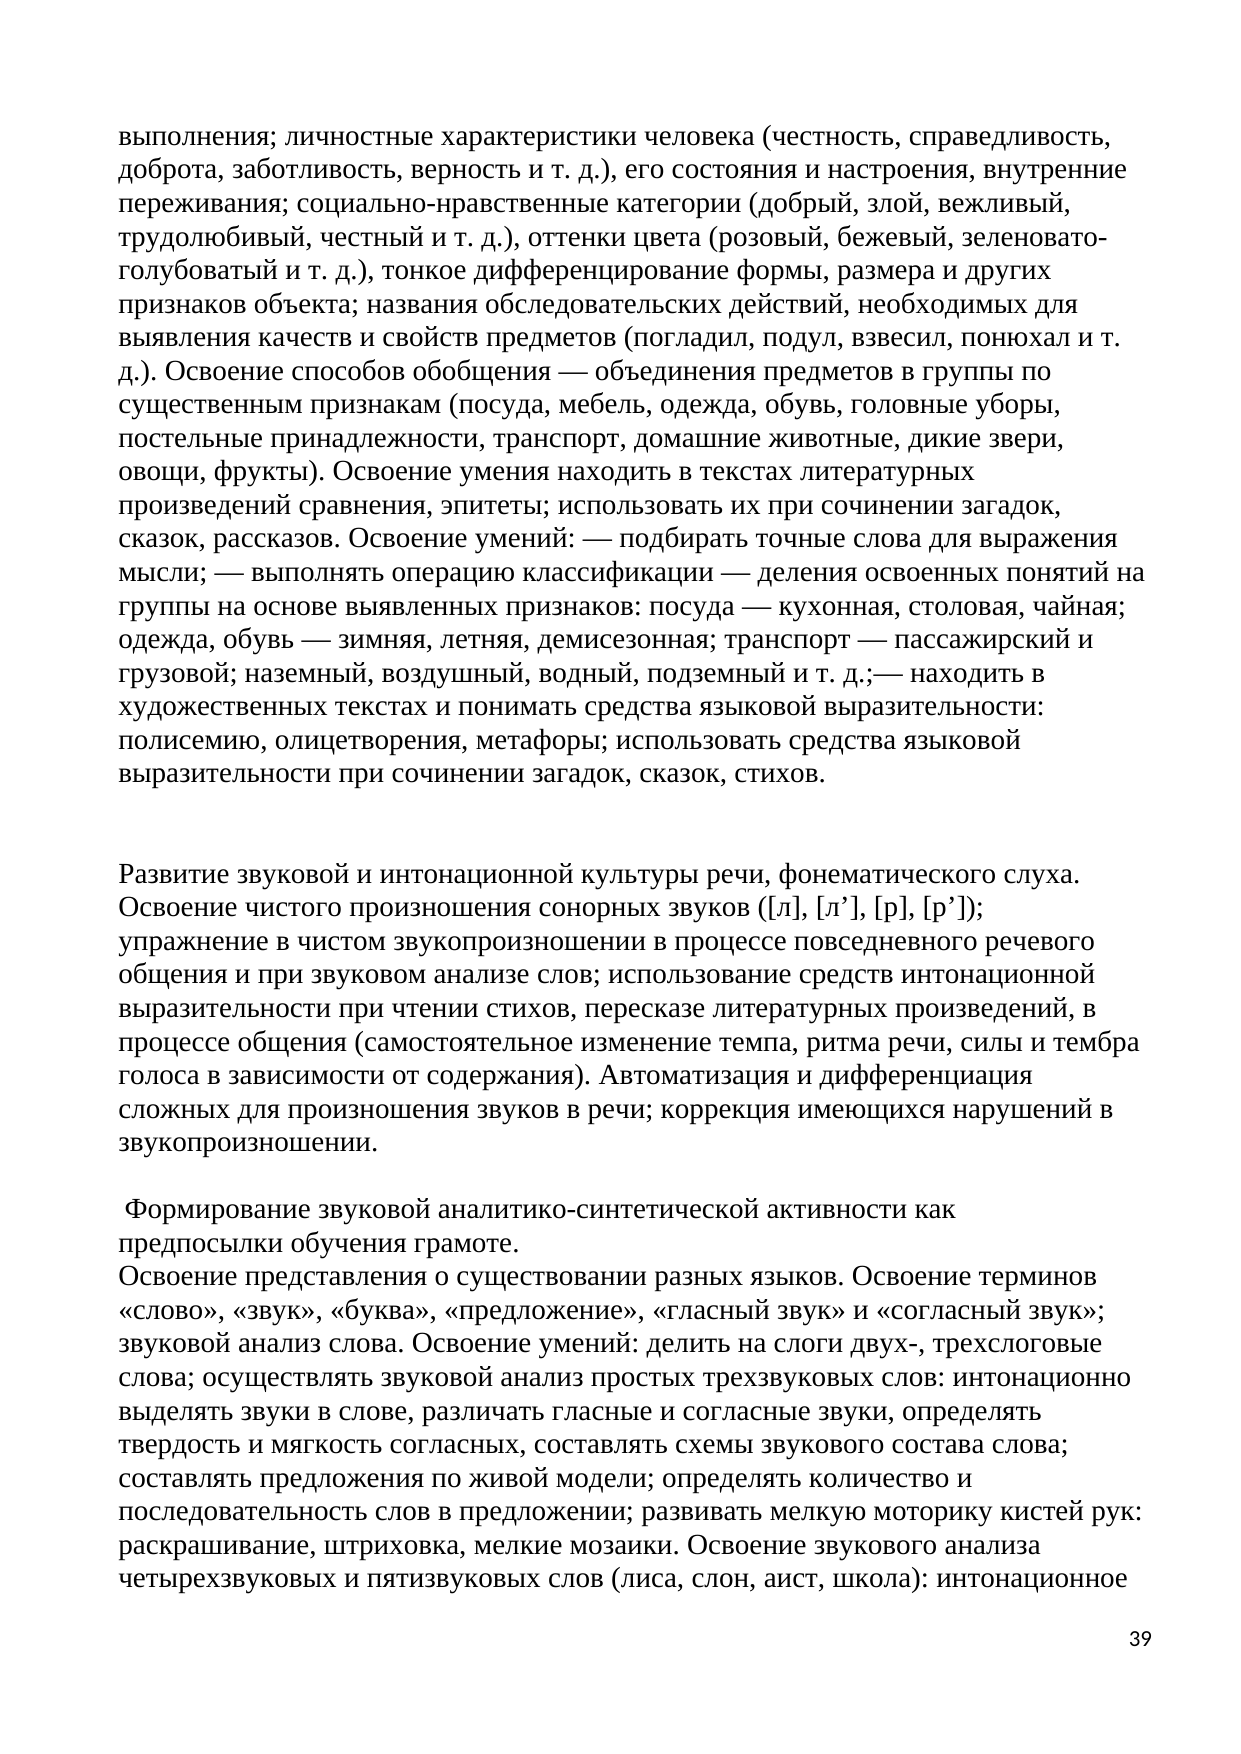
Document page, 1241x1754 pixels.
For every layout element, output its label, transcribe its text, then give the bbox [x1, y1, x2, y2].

text Освоение чистого произношения сонорных звуков ([л], [л’], [р], [р’]); [118, 889, 1152, 923]
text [118, 1258, 1152, 1594]
text существенным признакам (посуда, мебель, одежда, обувь, головные уборы, постельные принадлежности, транспорт, домашние животные, дикие звери, овощи, фрукты). Освоение умения находить в текстах литературных произведений сравнения, эпитеты; использовать их при сочинении загадок, сказок, рассказов. Освоение умений: — подбирать точные слова для выражения мысли; — выполнять операцию классификации — деления освоенных понятий на [118, 386, 1152, 588]
text Формирование звуковой аналитико-синтетической активности как [118, 1191, 1152, 1225]
text группы на основе выявленных признаков: посуда — кухонная, столовая, чайная; [118, 588, 1152, 621]
text Развитие звуковой и интонационной культуры речи, фонематического слуха. [118, 856, 1152, 889]
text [118, 118, 1152, 319]
text упражнение в чистом звукопроизношении в процессе повседневного речевого общения и при звуковом анализе слов; использование средств интонационной выразительности при чтении стихов, пересказе литературных произведений, в процессе общения (самостоятельное изменение темпа, ритма речи, силы и тембра голоса в зависимости от содержания). Автоматизация и дифференциация сложных для произношения звуков в речи; коррекция имеющихся нарушений в звукопроизношении. [118, 923, 1152, 1158]
text предпосылки обучения грамоте. [118, 1225, 1152, 1258]
text одежда, обувь — зимняя, летняя, демисезонная; транспорт — пассажирский и [118, 621, 1152, 655]
text грузовой; наземный, воздушный, водный, подземный и т. д.;— находить в художественных текстах и понимать средства языковой выразительности: полисемию, олицетворения, метафоры; использовать средства языковой выразительности при сочинении загадок, сказок, стихов. [118, 655, 1152, 789]
text выявления качеств и свойств предметов (погладил, подул, взвесил, понюхал и т. д.). Освоение способов обобщения — объединения предметов в группы по [118, 319, 1152, 386]
